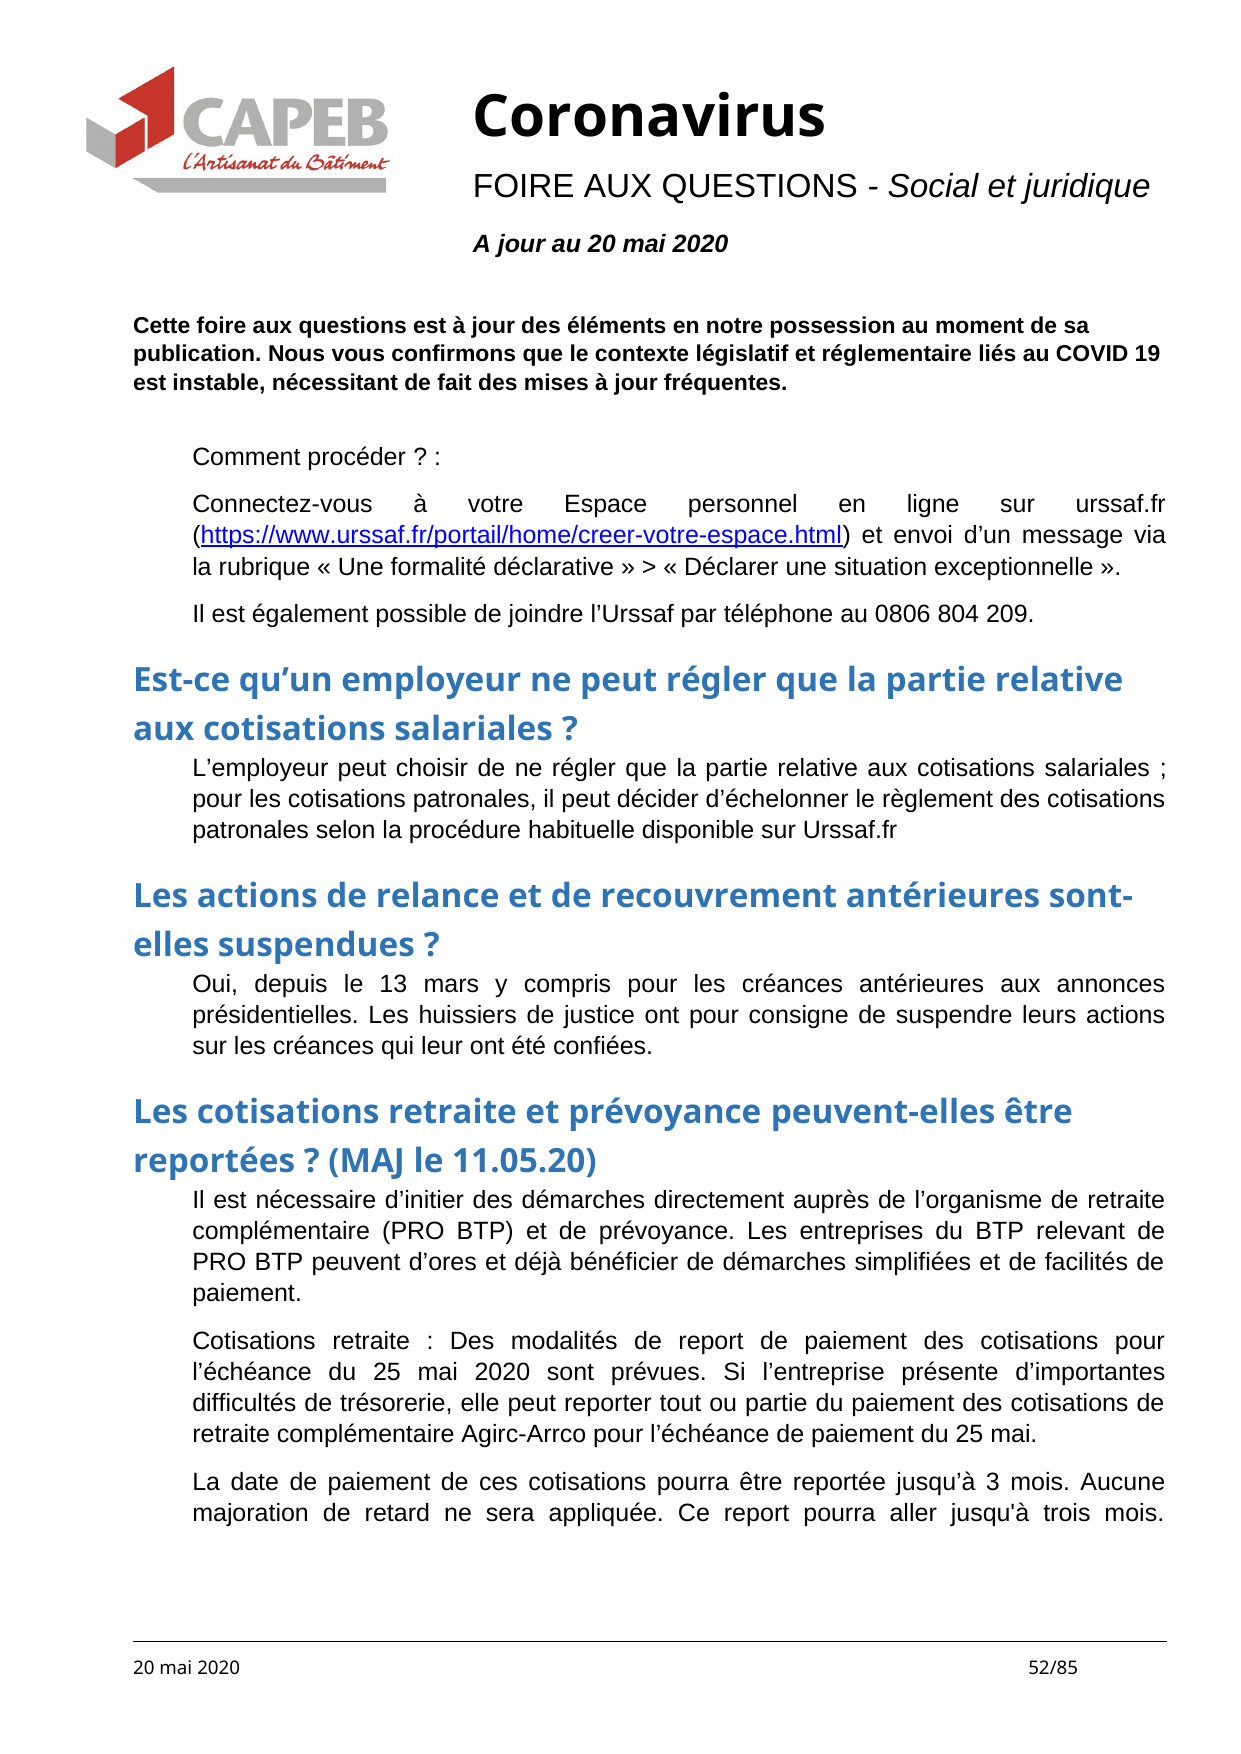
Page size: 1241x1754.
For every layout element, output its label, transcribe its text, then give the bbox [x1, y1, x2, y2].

text Connectez-vous à votre Espace personnel en ligne sur urssaf.fr (https://www.urssaf.fr/portail/home/creer-votre-espace.html) et envoi d’un message via la rubrique « Une formalité déclarative » > « Déclarer une situation exceptionnelle ». [192, 489, 1167, 580]
subtitle Est-ce qu’un employeur ne peut régler que la partie relative aux cotisations salariales ? [133, 655, 1167, 750]
text Il est également possible de joindre l’Urssaf par téléphone au 0806 804 209. [192, 599, 1167, 628]
subtitle Les actions de relance et de recouvrement antérieures sont-elles suspendues ? [133, 871, 1167, 966]
text L’employeur peut choisir de ne régler que la partie relative aux cotisations salariales ; pour les cotisations patronales, il peut décider d’échelonner le règlement des cotisations patronales selon la procédure habituelle disponible sur Urssaf.fr [192, 753, 1167, 844]
text Il est nécessaire d’initier des démarches directement auprès de l’organisme de retraite complémentaire (PRO BTP) et de prévoyance. Les entreprises du BTP relevant de PRO BTP peuvent d’ores et déjà bénéficier de démarches simplifiées et de facilités de paiement. [192, 1185, 1167, 1307]
text Cotisations retraite : Des modalités de report de paiement des cotisations pour l’échéance du 25 mai 2020 sont prévues. Si l’entreprise présente d’importantes difficultés de trésorerie, elle peut reporter tout ou partie du paiement des cotisations de retraite complémentaire Agirc-Arrco pour l’échéance de paiement du 25 mai. [192, 1326, 1167, 1448]
picture [68, 44, 409, 226]
text Oui, depuis le 13 mars y compris pour les créances antérieures aux annonces présidentielles. Les huissiers de justice ont pour consigne de suspendre leurs actions sur les créances qui leur ont été confiées. [192, 969, 1167, 1060]
text Comment procéder ? : [192, 442, 1167, 471]
subtitle Les cotisations retraite et prévoyance peuvent-elles être reportées ? (MAJ le 11.05.20) [133, 1087, 1167, 1182]
